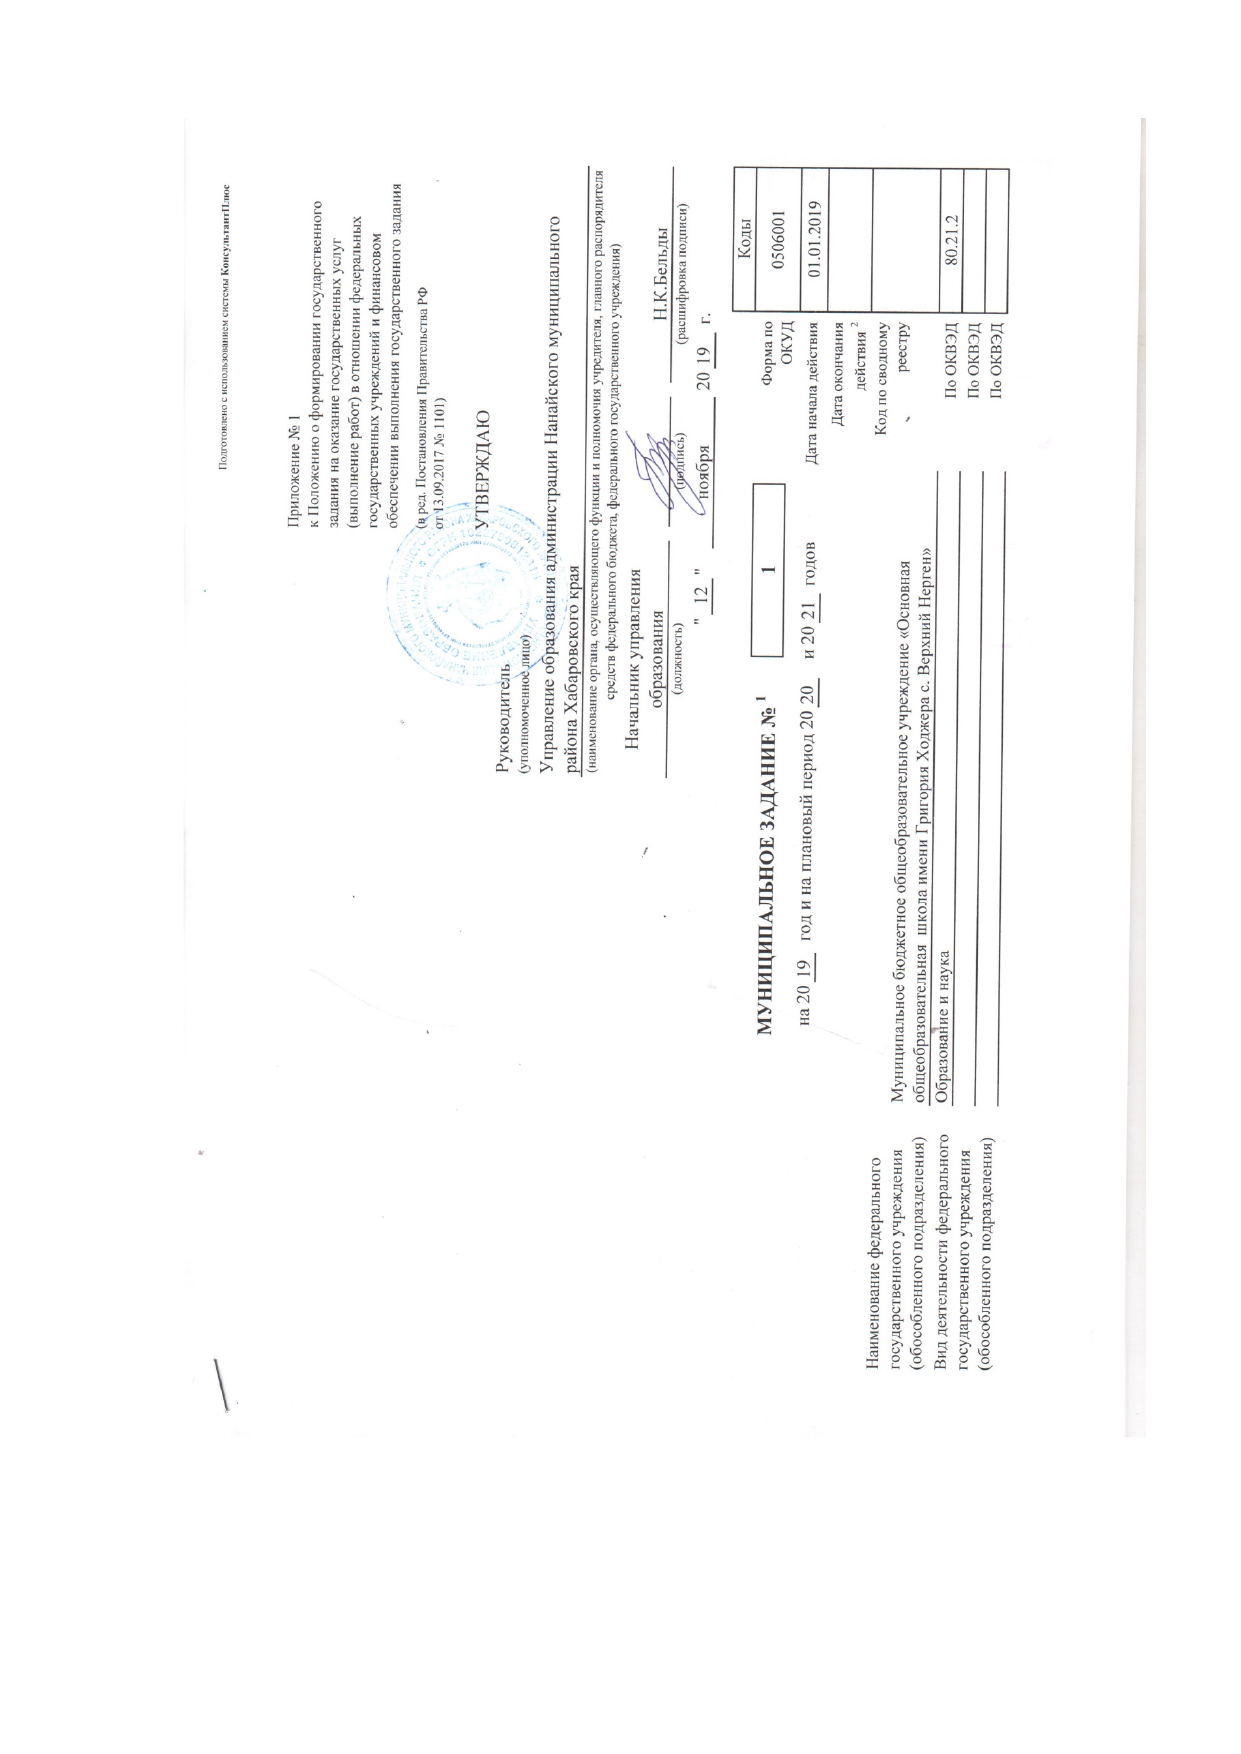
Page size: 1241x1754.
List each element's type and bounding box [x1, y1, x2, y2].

picture [177, 118, 1152, 1458]
